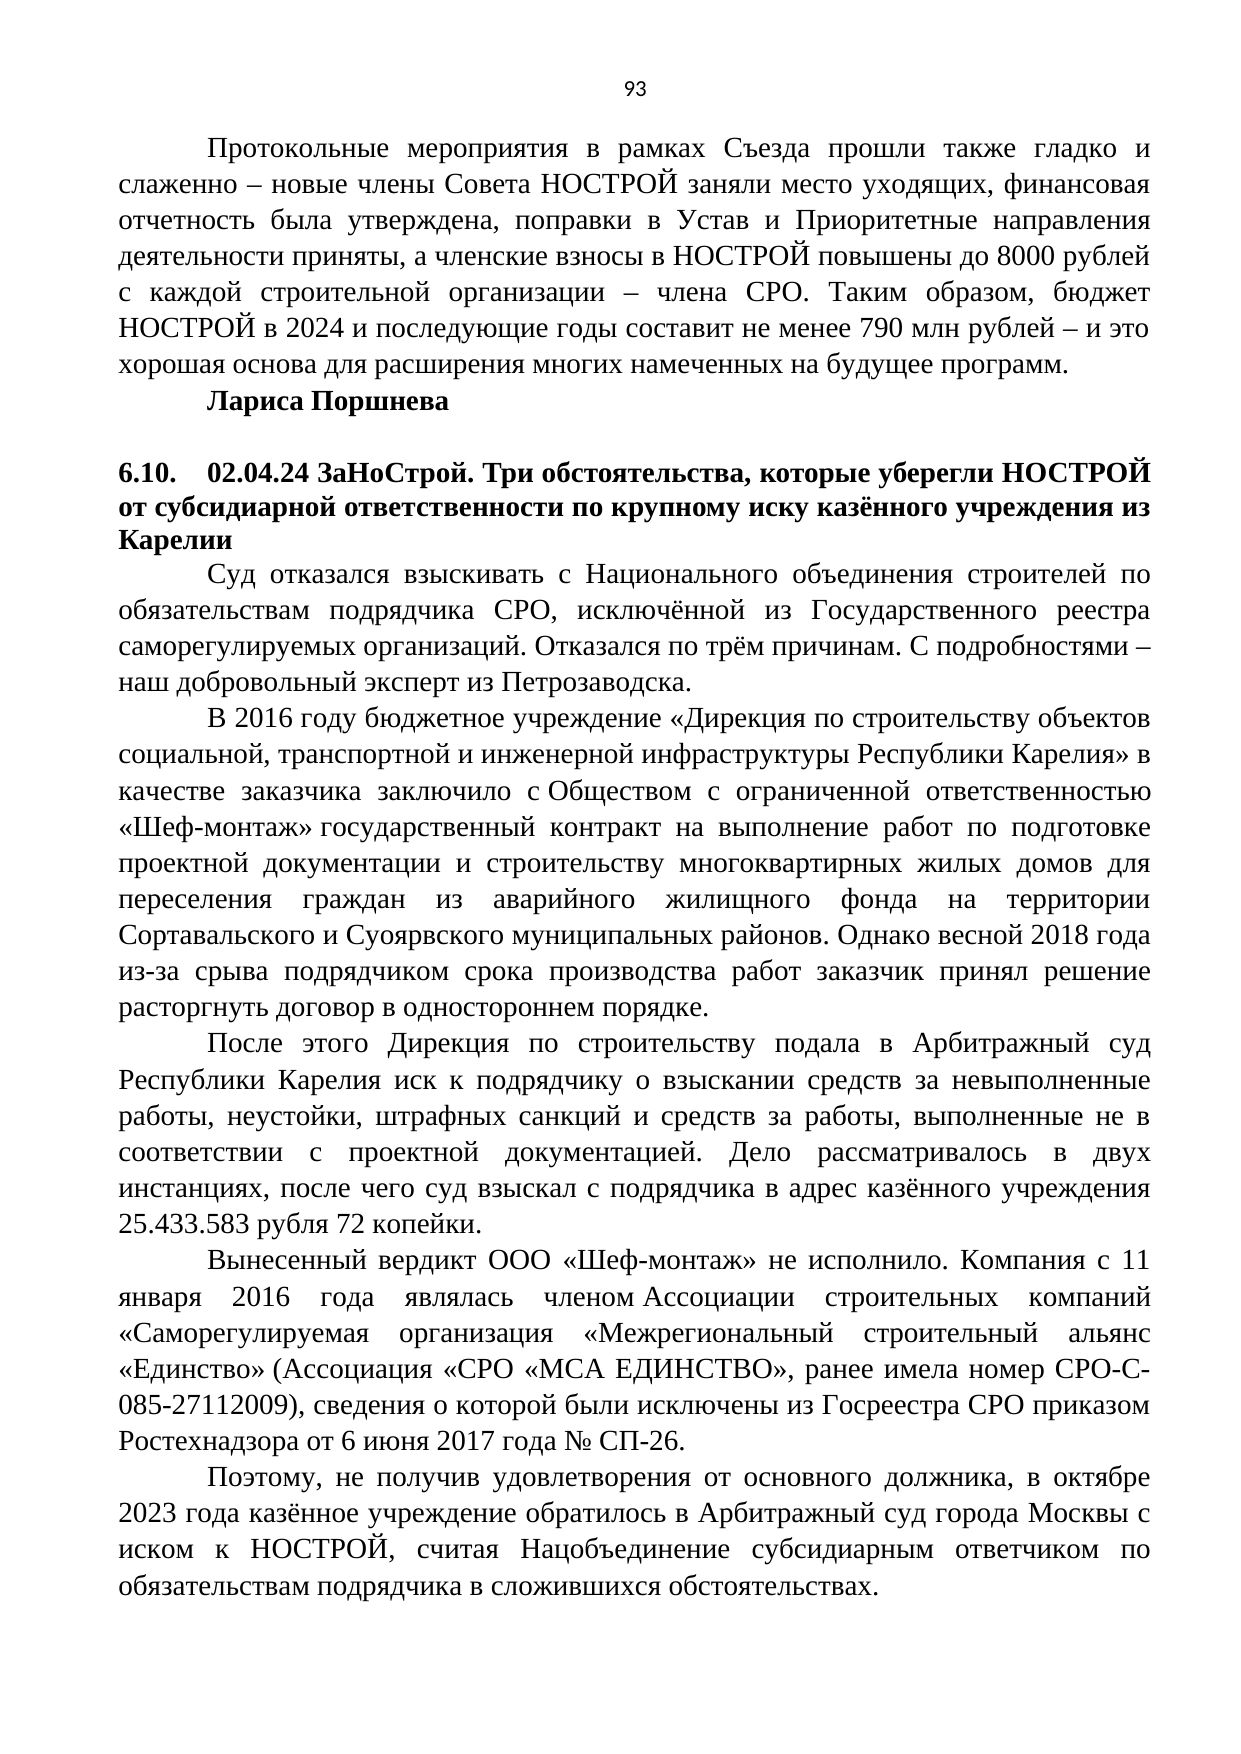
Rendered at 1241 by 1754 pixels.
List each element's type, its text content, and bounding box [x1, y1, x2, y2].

text Поэтому, не получив удовлетворения от основного должника, в октябре 2023 года казённое учреждение обратилось в Арбитражный суд города Москвы с иском к НОСТРОЙ, считая Нацобъединение субсидиарным ответчиком по обязательствам подрядчика в сложившихся обстоятельствах. [118, 1459, 1152, 1601]
text В 2016 году бюджетное учреждение «Дирекция по строительству объектов социальной, транспортной и инженерной инфраструктуры Республики Карелия» в качестве заказчика заключило с Обществом с ограниченной ответственностью «Шеф-монтаж» государственный контракт на выполнение работ по подготовке проектной документации и строительству многоквартирных жилых домов для переселения граждан из аварийного жилищного фонда на территории Сортавальского и Суоярвского муниципальных районов. Однако весной 2018 года из-за срыва подрядчиком срока производства работ заказчик принял решение расторгнуть договор в одностороннем порядке. [118, 700, 1152, 1023]
text Суд отказался взыскивать с Национального объединения строителей по обязательствам подрядчика СРО, исключённой из Государственного реестра саморегулируемых организаций. Отказался по трём причинам. С подробностями – наш добровольный эксперт из Петрозаводска. [118, 556, 1152, 698]
text Вынесенный вердикт ООО «Шеф-монтаж» не исполнило. Компания с 11 января 2016 года являлась членом Ассоциации строительных компаний «Саморегулируемая организация «Межрегиональный строительный альянс «Единство» (Ассоциация «СРО «МСА ЕДИНСТВО», ранее имела номер СРО-С-085-27112009), сведения о которой были исключены из Госреестра СРО приказом Ростехнадзора от 6 июня 2017 года № СП-26. [118, 1242, 1152, 1457]
subtitle 02.04.24 ЗаНоСтрой. Три обстоятельства, которые уберегли НОСТРОЙ от субсидиарной ответственности по крупному иску казённого учреждения из Карелии [118, 455, 1152, 556]
text Протокольные мероприятия в рамках Съезда прошли также гладко и слаженно – новые члены Совета НОСТРОЙ заняли место уходящих, финансовая отчетность была утверждена, поправки в Устав и Приоритетные направления деятельности приняты, а членские взносы в НОСТРОЙ повышены до 8000 рублей с каждой строительной организации – члена СРО. Таким образом, бюджет НОСТРОЙ в 2024 и последующие годы составит не менее 790 млн рублей – и это хорошая основа для расширения многих намеченных на будущее программ. [118, 130, 1152, 380]
text После этого Дирекция по строительству подала в Арбитражный суд Республики Карелия иск к подрядчику о взыскании средств за невыполненные работы, неустойки, штрафных санкций и средств за работы, выполненные не в соответствии с проектной документацией. Дело рассматривалось в двух инстанциях, после чего суд взыскал с подрядчика в адрес казённого учреждения 25.433.583 рубля 72 копейки. [118, 1026, 1152, 1240]
text Лариса Поршнева [118, 383, 1152, 416]
